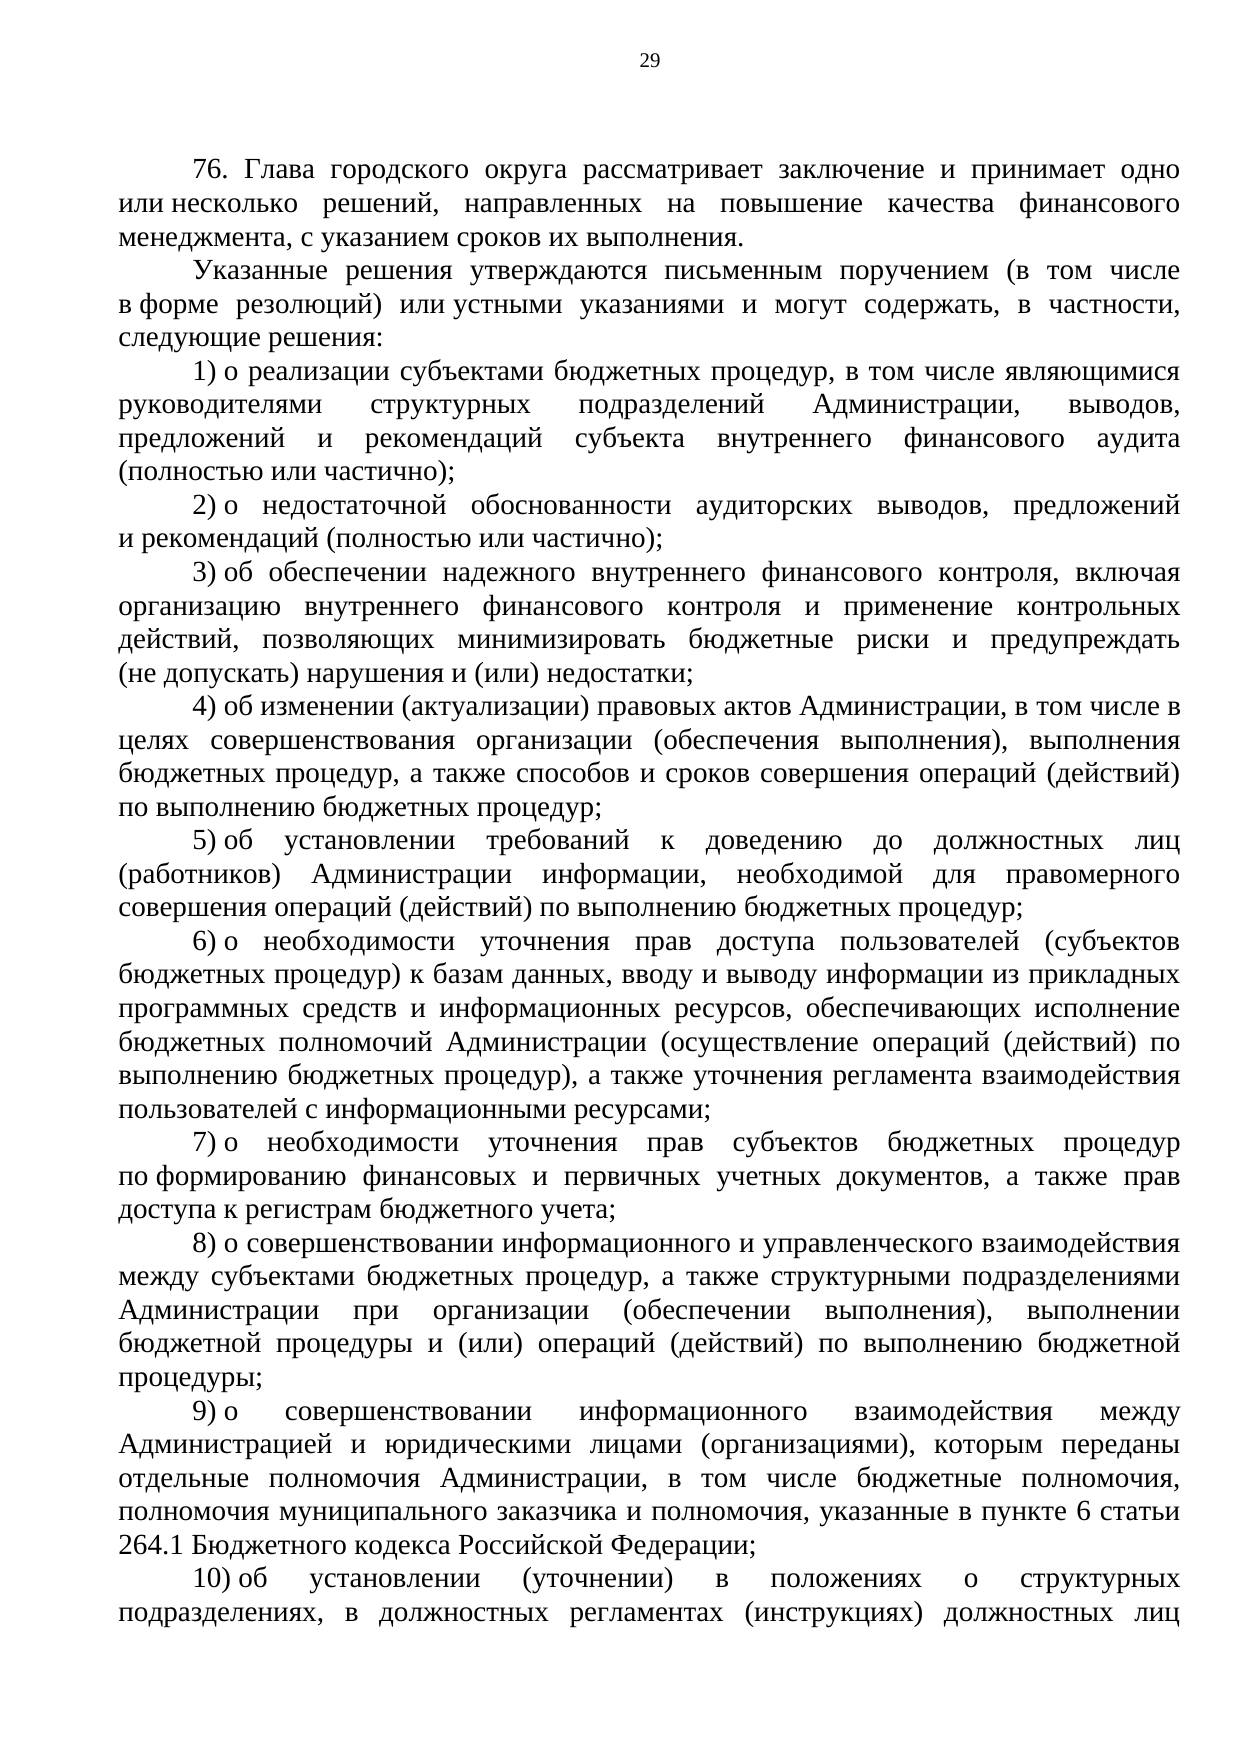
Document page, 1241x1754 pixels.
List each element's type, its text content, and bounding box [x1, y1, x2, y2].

text 1) о реализации субъектами бюджетных процедур, в том числе являющимися руководителями структурных подразделений Администрации, выводов, предложений и рекомендаций субъекта внутреннего финансового аудита (полностью или частично); [118, 353, 1181, 487]
text Указанные решения утверждаются письменным поручением (в том числе в форме резолюций) или устными указаниями и могут содержать, в частности, следующие решения: [118, 252, 1181, 353]
text 9) о совершенствовании информационного взаимодействия между Администрацией и юридическими лицами (организациями), которым переданы отдельные полномочия Администрации, в том числе бюджетные полномочия, полномочия муниципального заказчика и полномочия, указанные в пункте 6 статьи 264.1 Бюджетного кодекса Российской Федерации; [118, 1393, 1181, 1560]
text 2) о недостаточной обоснованности аудиторских выводов, предложений и рекомендаций (полностью или частично); [118, 487, 1181, 554]
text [118, 1560, 1181, 1627]
text 76. Глава городского округа рассматривает заключение и принимает одно или несколько решений, направленных на повышение качества финансового менеджмента, с указанием сроков их выполнения. [118, 152, 1181, 252]
text 4) об изменении (актуализации) правовых актов Администрации, в том числе в целях совершенствования организации (обеспечения выполнения), выполнения бюджетных процедур, а также способов и сроков совершения операций (действий) по выполнению бюджетных процедур; [118, 688, 1181, 822]
text 3) об обеспечении надежного внутреннего финансового контроля, включая организацию внутреннего финансового контроля и применение контрольных действий, позволяющих минимизировать бюджетные риски и предупреждать (не допускать) нарушения и (или) недостатки; [118, 554, 1181, 688]
text 8) о совершенствовании информационного и управленческого взаимодействия между субъектами бюджетных процедур, а также структурными подразделениями Администрации при организации (обеспечении выполнения), выполнении бюджетной процедуры и (или) операций (действий) по выполнению бюджетной процедуры; [118, 1225, 1181, 1393]
text 5) об установлении требований к доведению до должностных лиц (работников) Администрации информации, необходимой для правомерного совершения операций (действий) по выполнению бюджетных процедур; [118, 822, 1181, 923]
text 6) о необходимости уточнения прав доступа пользователей (субъектов бюджетных процедур) к базам данных, вводу и выводу информации из прикладных программных средств и информационных ресурсов, обеспечивающих исполнение бюджетных полномочий Администрации (осуществление операций (действий) по выполнению бюджетных процедур), а также уточнения регламента взаимодействия пользователей с информационными ресурсами; [118, 923, 1181, 1124]
text 7) о необходимости уточнения прав субъектов бюджетных процедур по формированию финансовых и первичных учетных документов, а также прав доступа к регистрам бюджетного учета; [118, 1124, 1181, 1225]
